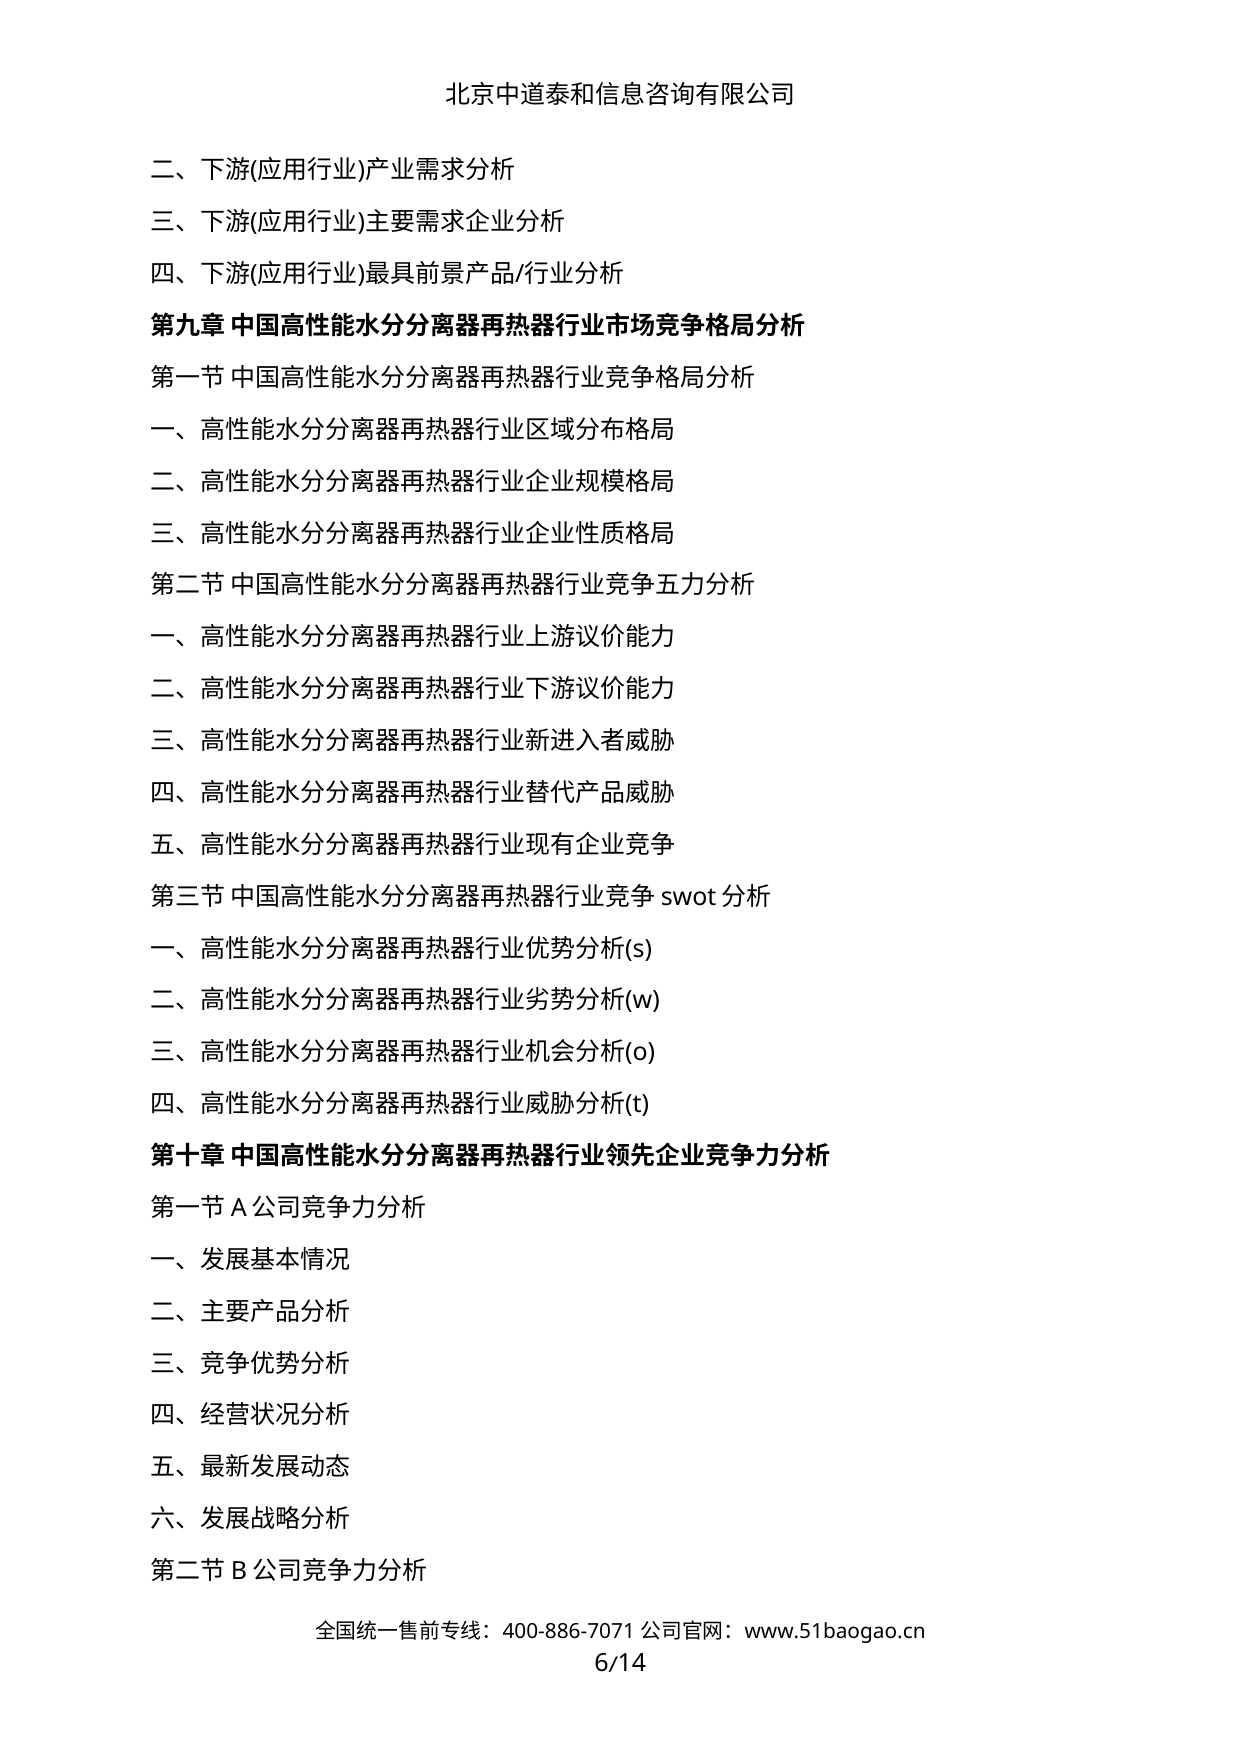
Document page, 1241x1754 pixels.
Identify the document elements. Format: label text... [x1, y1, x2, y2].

text 三、高性能水分分离器再热器行业新进入者威胁 [150, 721, 1090, 757]
text 第一节 A公司竞争力分析 [150, 1187, 1090, 1224]
text 二、下游(应用行业)产业需求分析 [150, 150, 1090, 186]
text 第二节 中国高性能水分分离器再热器行业竞争五力分析 [150, 565, 1090, 601]
text 第二节 B公司竞争力分析 [150, 1551, 1090, 1587]
text 二、高性能水分分离器再热器行业下游议价能力 [150, 669, 1090, 705]
text 一、高性能水分分离器再热器行业上游议价能力 [150, 617, 1090, 653]
text 二、高性能水分分离器再热器行业企业规模格局 [150, 461, 1090, 497]
text 二、主要产品分析 [150, 1291, 1090, 1327]
text 五、高性能水分分离器再热器行业现有企业竞争 [150, 824, 1090, 861]
text 四、高性能水分分离器再热器行业替代产品威胁 [150, 772, 1090, 809]
text 一、高性能水分分离器再热器行业优势分析(s) [150, 928, 1090, 964]
text 四、下游(应用行业)最具前景产品/行业分析 [150, 254, 1090, 290]
text 一、发展基本情况 [150, 1239, 1090, 1276]
text 一、高性能水分分离器再热器行业区域分布格局 [150, 409, 1090, 446]
text 三、竞争优势分析 [150, 1343, 1090, 1379]
text 四、高性能水分分离器再热器行业威胁分析(t) [150, 1084, 1090, 1120]
text 三、下游(应用行业)主要需求企业分析 [150, 202, 1090, 238]
text 五、最新发展动态 [150, 1447, 1090, 1483]
text 第一节 中国高性能水分分离器再热器行业竞争格局分析 [150, 357, 1090, 394]
text 二、高性能水分分离器再热器行业劣势分析(w) [150, 980, 1090, 1016]
text 第九章 中国高性能水分分离器再热器行业市场竞争格局分析 [150, 306, 1090, 342]
text 三、高性能水分分离器再热器行业机会分析(o) [150, 1032, 1090, 1068]
text 三、高性能水分分离器再热器行业企业性质格局 [150, 513, 1090, 549]
text 第三节 中国高性能水分分离器再热器行业竞争swot分析 [150, 876, 1090, 912]
text 六、发展战略分析 [150, 1499, 1090, 1535]
text 第十章 中国高性能水分分离器再热器行业领先企业竞争力分析 [150, 1136, 1090, 1172]
text 四、经营状况分析 [150, 1395, 1090, 1431]
